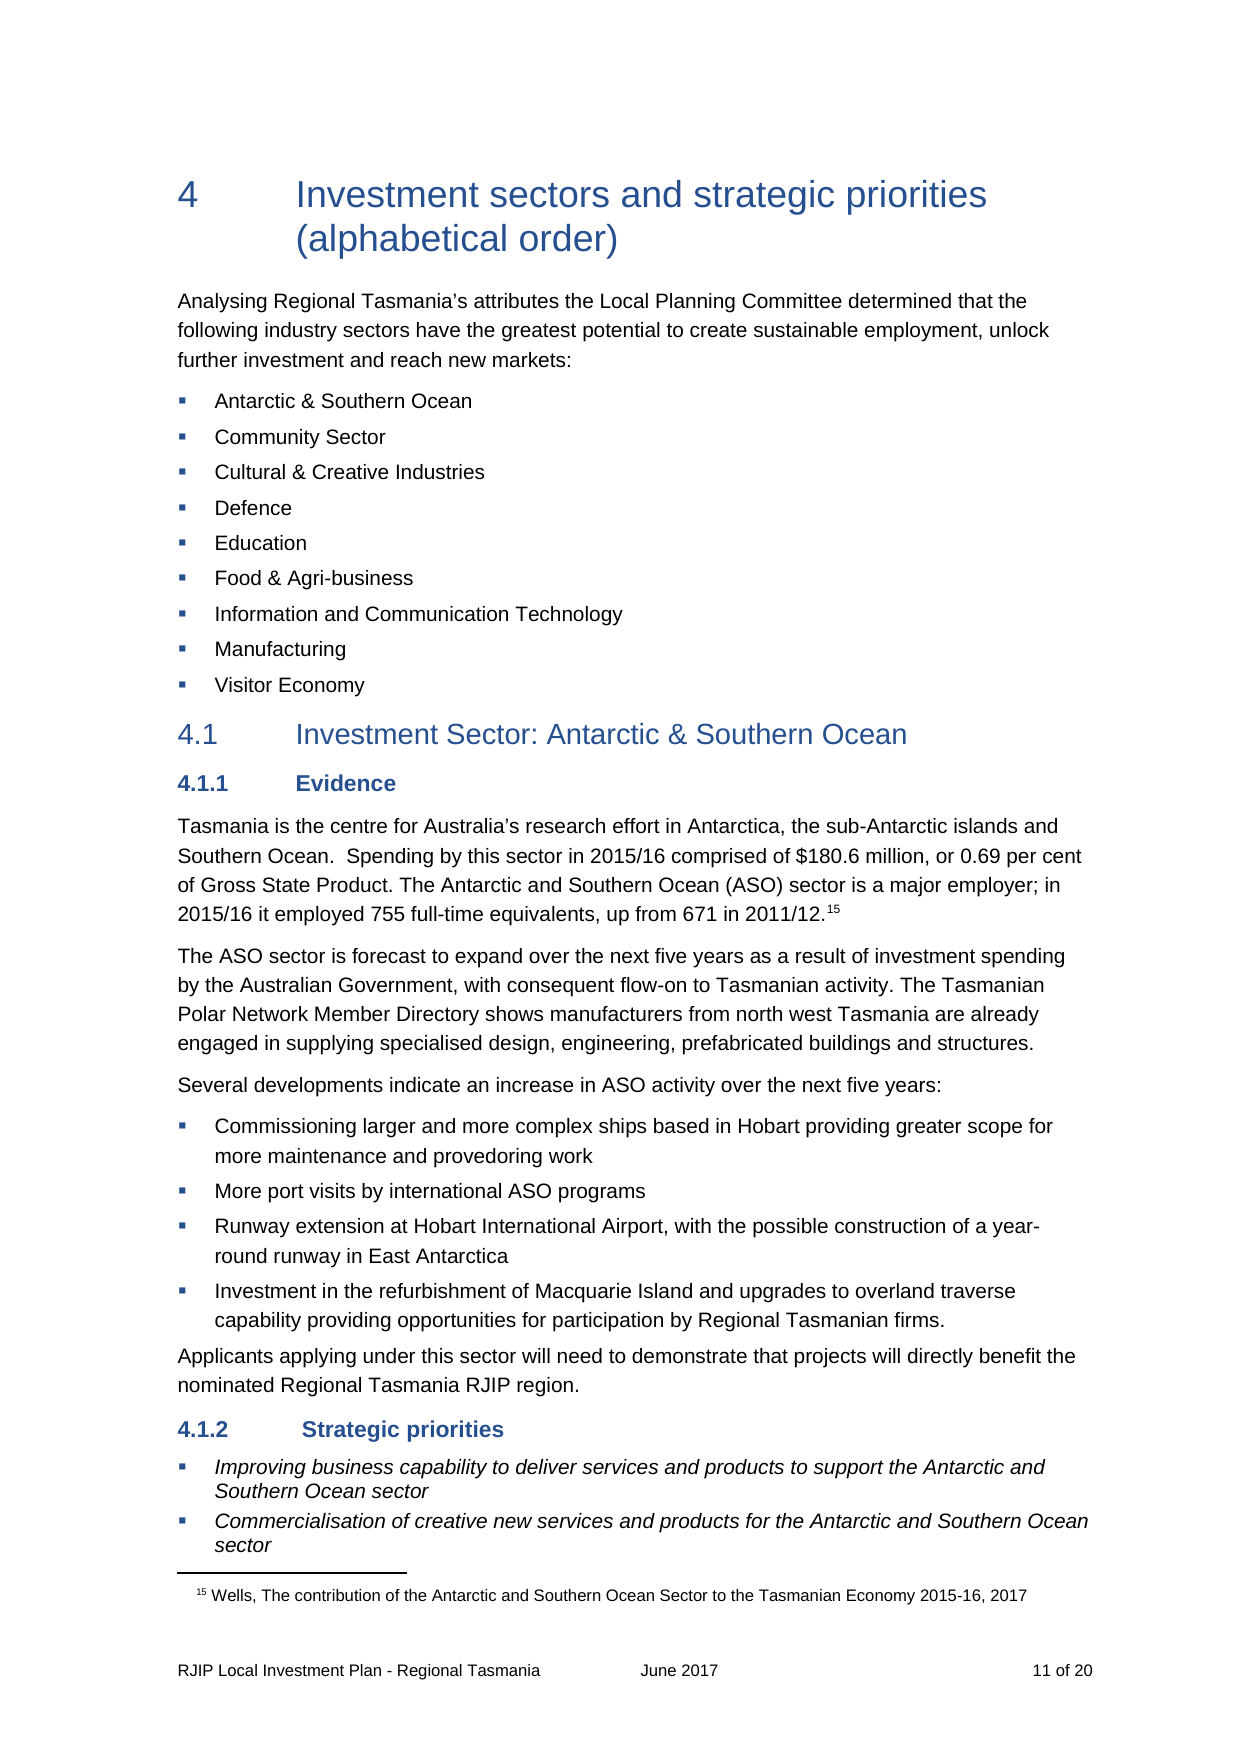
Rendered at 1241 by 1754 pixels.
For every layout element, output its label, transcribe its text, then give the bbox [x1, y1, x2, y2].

list Food & Agri-business [177, 561, 1092, 590]
list Commercialisation of creative new services and products for the Antarctic and Southern Ocean sector [177, 1509, 1092, 1557]
text The ASO sector is forecast to expand over the next five years as a result of investment spending by the Australian Government, with consequent flow-on to Tasmanian activity. The Tasmanian Polar Network Member Directory shows manufacturers from north west Tasmania are already engaged in supplying specialised design, engineering, prefabricated buildings and structures. [177, 938, 1092, 1055]
list Defence [177, 490, 1092, 519]
text Applicants applying under this sector will need to demonstrate that projects will directly benefit the nominated Regional Tasmania RJIP region. [177, 1338, 1092, 1397]
list Investment in the refurbishment of Macquarie Island and upgrades to overland traverse capability providing opportunities for participation by Regional Tasmanian firms. [177, 1274, 1092, 1332]
list Runway extension at Hobart International Airport, with the possible construction of a year-round runway in East Antarctica [177, 1209, 1092, 1267]
list More port visits by international ASO programs [177, 1174, 1092, 1203]
list Cultural & Creative Industries [177, 455, 1092, 484]
subtitle Evidence [177, 772, 1092, 797]
text Several developments indicate an increase in ASO activity over the next five years: [177, 1067, 1092, 1097]
subtitle Strategic priorities [177, 1417, 1092, 1442]
list Community Sector [177, 419, 1092, 448]
list Visitor Economy [177, 667, 1092, 696]
list Antarctic & Southern Ocean [177, 384, 1092, 413]
list Information and Communication Technology [177, 596, 1092, 626]
text Analysing Regional Tasmania’s attributes the Local Planning Committee determined that the following industry sectors have the greatest potential to create sustainable employment, unlock further investment and reach new markets: [177, 284, 1092, 371]
list Manufacturing [177, 632, 1092, 661]
list Education [177, 526, 1092, 555]
subtitle Investment Sector: Antarctic & Southern Ocean [177, 717, 1092, 751]
subtitle Investment sectors and strategic priorities (alphabetical order) [177, 173, 1092, 259]
list Improving business capability to deliver services and products to support the Antarctic and Southern Ocean sector [177, 1455, 1092, 1503]
list Commissioning larger and more complex ships based in Hobart providing greater scope for more maintenance and provedoring work [177, 1109, 1092, 1167]
text Tasmania is the centre for Australia’s research effort in Antarctica, the sub-Antarctic islands and Southern Ocean. Spending by this sector in 2015/16 comprised of $180.6 million, or 0.69 per cent of Gross State Product. The Antarctic and Southern Ocean (ASO) sector is a major employer; in 2015/16 it employed 755 full-time equivalents, up from 671 in 2011/12. [177, 809, 1092, 926]
